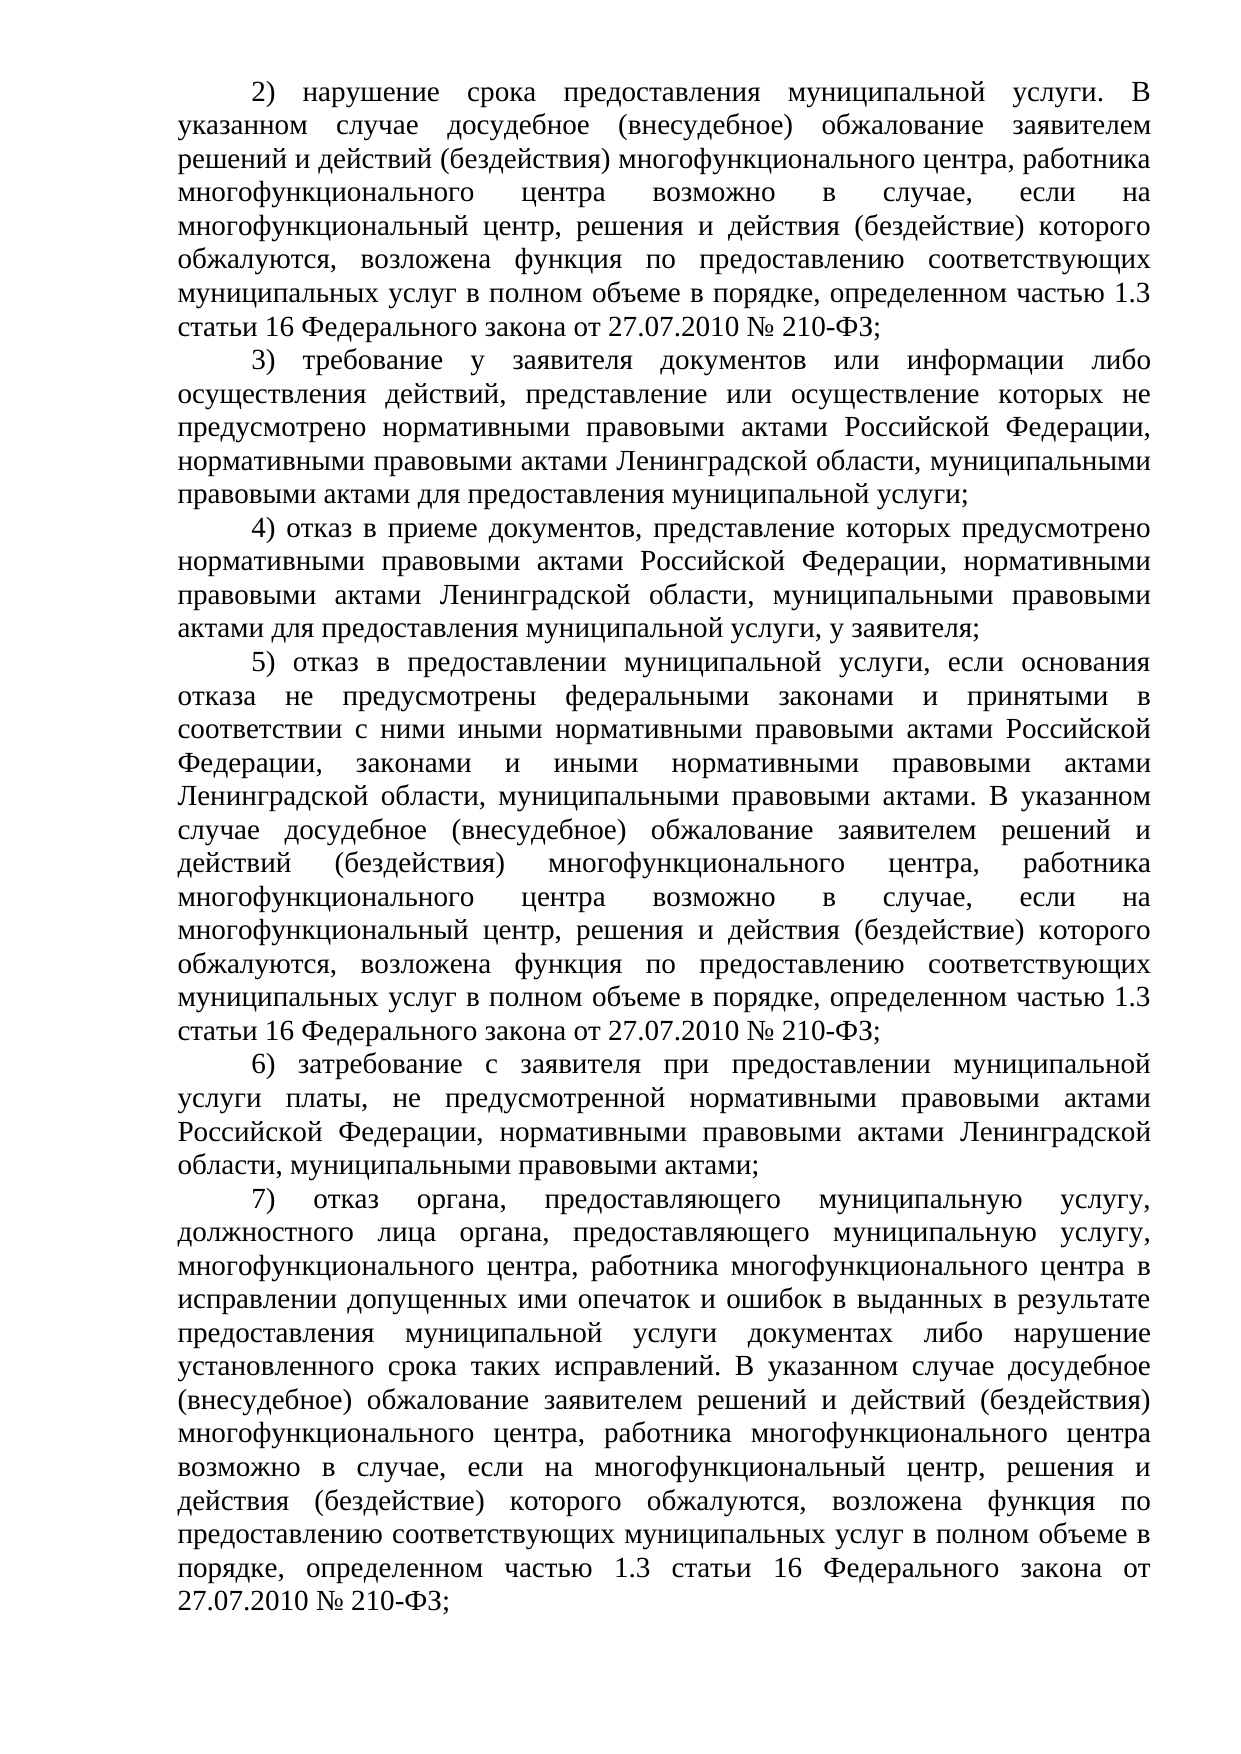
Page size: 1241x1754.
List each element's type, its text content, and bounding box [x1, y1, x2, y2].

text 5) отказ в предоставлении муниципальной услуги, если основания отказа не предусмотрены федеральными законами и принятыми в соответствии с ними иными нормативными правовыми актами Российской Федерации, законами и иными нормативными правовыми актами Ленинградской области, муниципальными правовыми актами. В указанном случае досудебное (внесудебное) обжалование заявителем решений и действий (бездействия) многофункционального центра, работника многофункционального центра возможно в случае, если на многофункциональный центр, решения и действия (бездействие) которого обжалуются, возложена функция по предоставлению соответствующих муниципальных услуг в полном объеме в порядке, определенном частью 1.3 статьи 16 Федерального закона от 27.07.2010 № 210-ФЗ; [177, 644, 1152, 1047]
text 7) отказ органа, предоставляющего муниципальную услугу, должностного лица органа, предоставляющего муниципальную услугу, многофункционального центра, работника многофункционального центра в исправлении допущенных ими опечаток и ошибок в выданных в результате предоставления муниципальной услуги документах либо нарушение установленного срока таких исправлений. В указанном случае досудебное (внесудебное) обжалование заявителем решений и действий (бездействия) многофункционального центра, работника многофункционального центра возможно в случае, если на многофункциональный центр, решения и действия (бездействие) которого обжалуются, возложена функция по предоставлению соответствующих муниципальных услуг в полном объеме в порядке, определенном частью 1.3 статьи 16 Федерального закона от 27.07.2010 № 210-ФЗ; [177, 1181, 1152, 1617]
text 6) затребование с заявителя при предоставлении муниципальной услуги платы, не предусмотренной нормативными правовыми актами Российской Федерации, нормативными правовыми актами Ленинградской области, муниципальными правовыми актами; [177, 1047, 1152, 1181]
text 2) нарушение срока предоставления муниципальной услуги. В указанном случае досудебное (внесудебное) обжалование заявителем решений и действий (бездействия) многофункционального центра, работника многофункционального центра возможно в случае, если на многофункциональный центр, решения и действия (бездействие) которого обжалуются, возложена функция по предоставлению соответствующих муниципальных услуг в полном объеме в порядке, определенном частью 1.3 статьи 16 Федерального закона от 27.07.2010 № 210-ФЗ; [177, 74, 1152, 342]
text 4) отказ в приеме документов, представление которых предусмотрено нормативными правовыми актами Российской Федерации, нормативными правовыми актами Ленинградской области, муниципальными правовыми актами для предоставления муниципальной услуги, у заявителя; [177, 510, 1152, 644]
text 3) требование у заявителя документов или информации либо осуществления действий, представление или осуществление которых не предусмотрено нормативными правовыми актами Российской Федерации, нормативными правовыми актами Ленинградской области, муниципальными правовыми актами для предоставления муниципальной услуги; [177, 342, 1152, 510]
